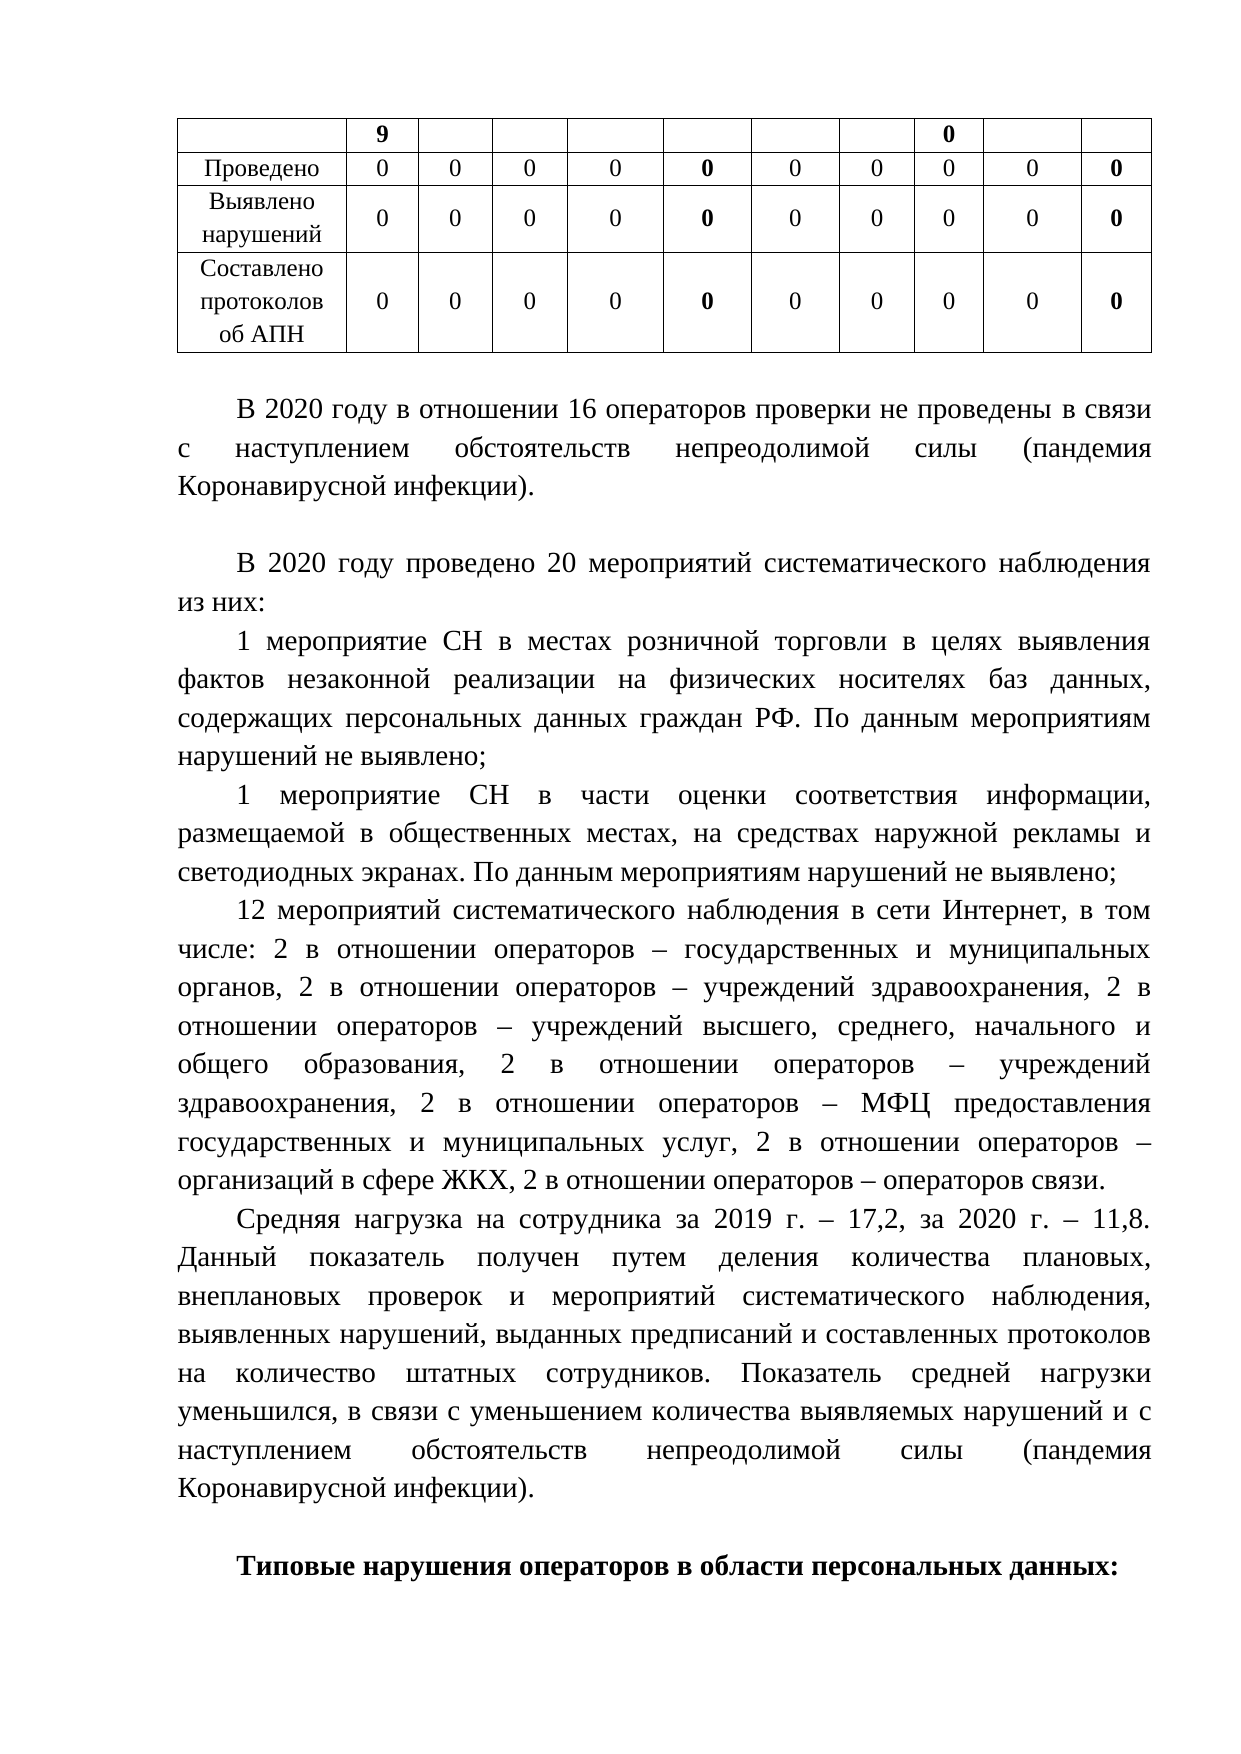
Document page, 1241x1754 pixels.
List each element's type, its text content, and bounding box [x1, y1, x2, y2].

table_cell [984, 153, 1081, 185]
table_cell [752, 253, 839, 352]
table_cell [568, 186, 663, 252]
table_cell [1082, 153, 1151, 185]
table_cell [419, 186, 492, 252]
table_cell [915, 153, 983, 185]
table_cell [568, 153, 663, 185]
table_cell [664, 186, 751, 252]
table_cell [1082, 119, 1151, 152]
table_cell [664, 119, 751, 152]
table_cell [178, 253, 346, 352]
text Типовые нарушения операторов в области персональных данных: [177, 1548, 1152, 1581]
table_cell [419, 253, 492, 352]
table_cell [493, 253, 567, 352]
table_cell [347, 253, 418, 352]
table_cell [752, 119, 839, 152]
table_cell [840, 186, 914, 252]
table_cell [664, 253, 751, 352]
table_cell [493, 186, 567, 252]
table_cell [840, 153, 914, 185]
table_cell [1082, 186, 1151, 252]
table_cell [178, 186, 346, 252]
text В 2020 году в отношении 16 операторов проверки не проведены в связи с наступлением обстоятельств непреодолимой силы (пандемия Коронавирусной инфекции). [177, 391, 1152, 502]
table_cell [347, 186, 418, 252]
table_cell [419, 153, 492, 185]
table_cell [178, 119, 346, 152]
text Средняя нагрузка на сотрудника за 2019 г. – 17,2, за 2020 г. – 11,8. Данный показатель получен путем деления количества плановых, внеплановых проверок и мероприятий систематического наблюдения, выявленных нарушений, выданных предписаний и составленных протоколов на количество штатных сотрудников. Показатель средней нагрузки уменьшился, в связи с уменьшением количества выявляемых нарушений и с наступлением обстоятельств непреодолимой силы (пандемия Коронавирусной инфекции). [177, 1201, 1152, 1504]
text 1 мероприятие СН в местах розничной торговли в целях выявления фактов незаконной реализации на физических носителях баз данных, содержащих персональных данных граждан РФ. По данным мероприятиям нарушений не выявлено; [177, 623, 1152, 772]
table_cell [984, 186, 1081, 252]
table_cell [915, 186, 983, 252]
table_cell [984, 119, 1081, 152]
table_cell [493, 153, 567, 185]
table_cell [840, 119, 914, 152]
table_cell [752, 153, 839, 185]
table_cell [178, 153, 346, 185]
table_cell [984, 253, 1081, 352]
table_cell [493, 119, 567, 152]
text 1 мероприятие СН в части оценки соответствия информации, размещаемой в общественных местах, на средствах наружной рекламы и светодиодных экранах. По данным мероприятиям нарушений не выявлено; [177, 777, 1152, 887]
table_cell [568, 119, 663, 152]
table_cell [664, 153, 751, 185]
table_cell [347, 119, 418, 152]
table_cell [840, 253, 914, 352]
text 12 мероприятий систематического наблюдения в сети Интернет, в том числе: 2 в отношении операторов – государственных и муниципальных органов, 2 в отношении операторов – учреждений здравоохранения, 2 в отношении операторов – учреждений высшего, среднего, начального и общего образования, 2 в отношении операторов – учреждений здравоохранения, 2 в отношении операторов – МФЦ предоставления государственных и муниципальных услуг, 2 в отношении операторов – организаций в сфере ЖКХ, 2 в отношении операторов – операторов связи. [177, 892, 1152, 1196]
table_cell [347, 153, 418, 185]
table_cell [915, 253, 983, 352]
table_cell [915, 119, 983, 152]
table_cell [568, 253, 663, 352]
text В 2020 году проведено 20 мероприятий систематического наблюдения из них: [177, 546, 1152, 618]
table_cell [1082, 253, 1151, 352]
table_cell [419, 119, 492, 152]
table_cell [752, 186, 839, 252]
